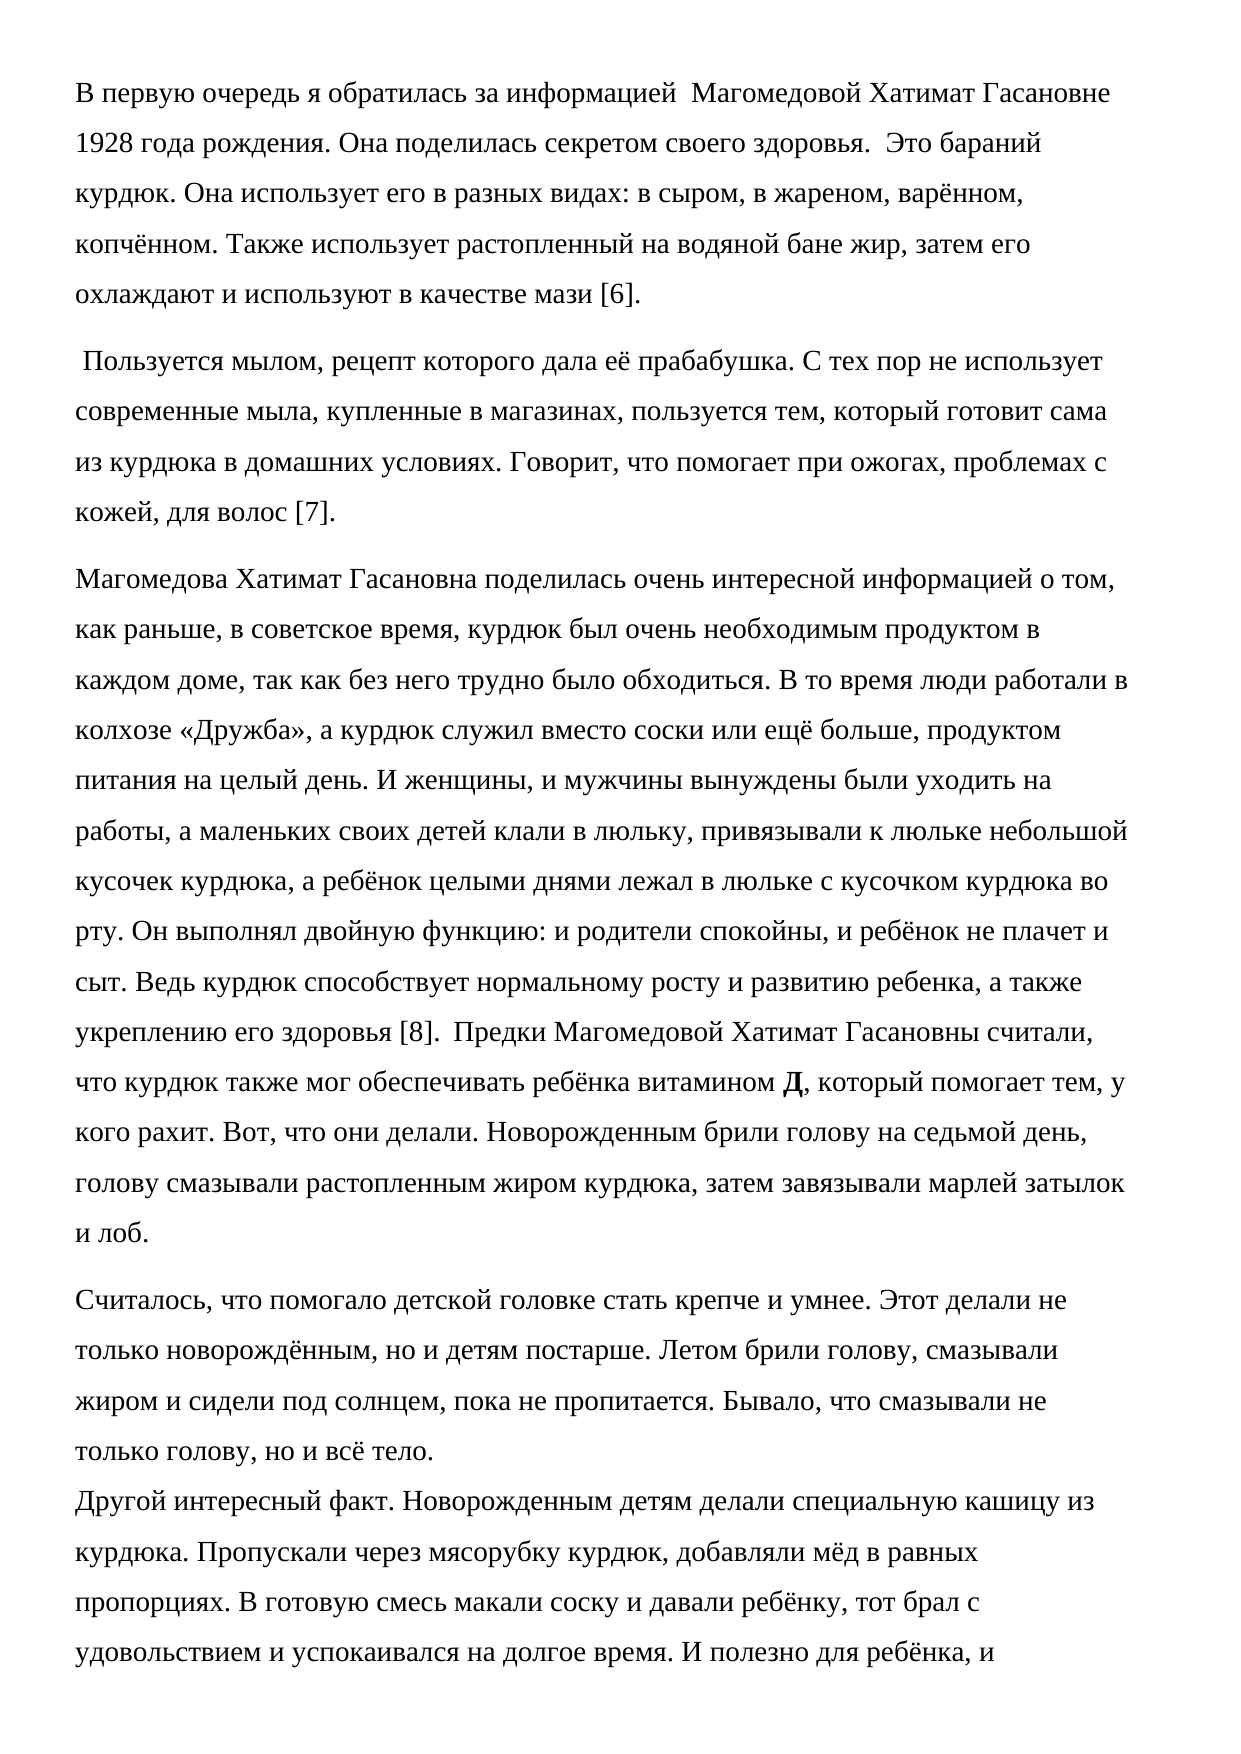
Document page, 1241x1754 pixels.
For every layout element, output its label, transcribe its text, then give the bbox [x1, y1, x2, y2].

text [75, 1282, 1130, 1668]
text Магомедова Хатимат Гасановна поделилась очень интересной информацией о том, как раньше, в советское время, курдюк был очень необходимым продуктом в каждом доме, так как без него трудно было обходиться. В то время люди работали в колхозе «Дружба», а курдюк служил вместо соски или ещё больше, продуктом питания на целый день. И женщины, и мужчины вынуждены были уходить на работы, а маленьких своих детей клали в люльку, привязывали к люльке небольшой кусочек курдюка, а ребёнок целыми днями лежал в люльке с кусочком курдюка во рту. Он выполнял двойную функцию: и родители спокойны, и ребёнок не плачет и сыт. Ведь курдюк способствует нормальному росту и развитию ребенка, а также укреплению его здоровья [8]. Предки Магомедовой Хатимат Гасановны считали, что курдюк также мог обеспечивать ребёнка витамином Д, который помогает тем, у кого рахит. Вот, что они делали. Новорожденным брили голову на седьмой день, голову смазывали растопленным жиром курдюка, затем завязывали марлей затылок и лоб. [75, 561, 1130, 1249]
text Пользуется мылом, рецепт которого дала её прабабушка. С тех пор не использует современные мыла, купленные в магазинах, пользуется тем, который готовит сама из курдюка в домашних условиях. Говорит, что помогает при ожогах, проблемах с кожей, для волос [7]. [75, 343, 1130, 528]
text В первую очередь я обратилась за информацией Магомедовой Хатимат Гасановне 1928 года рождения. Она поделилась секретом своего здоровья. Это бараний курдюк. Она использует его в разных видах: в сыром, в жареном, варённом, копчённом. Также использует растопленный на водяной бане жир, затем его охлаждают и используют в качестве мази [6]. [75, 75, 1130, 310]
